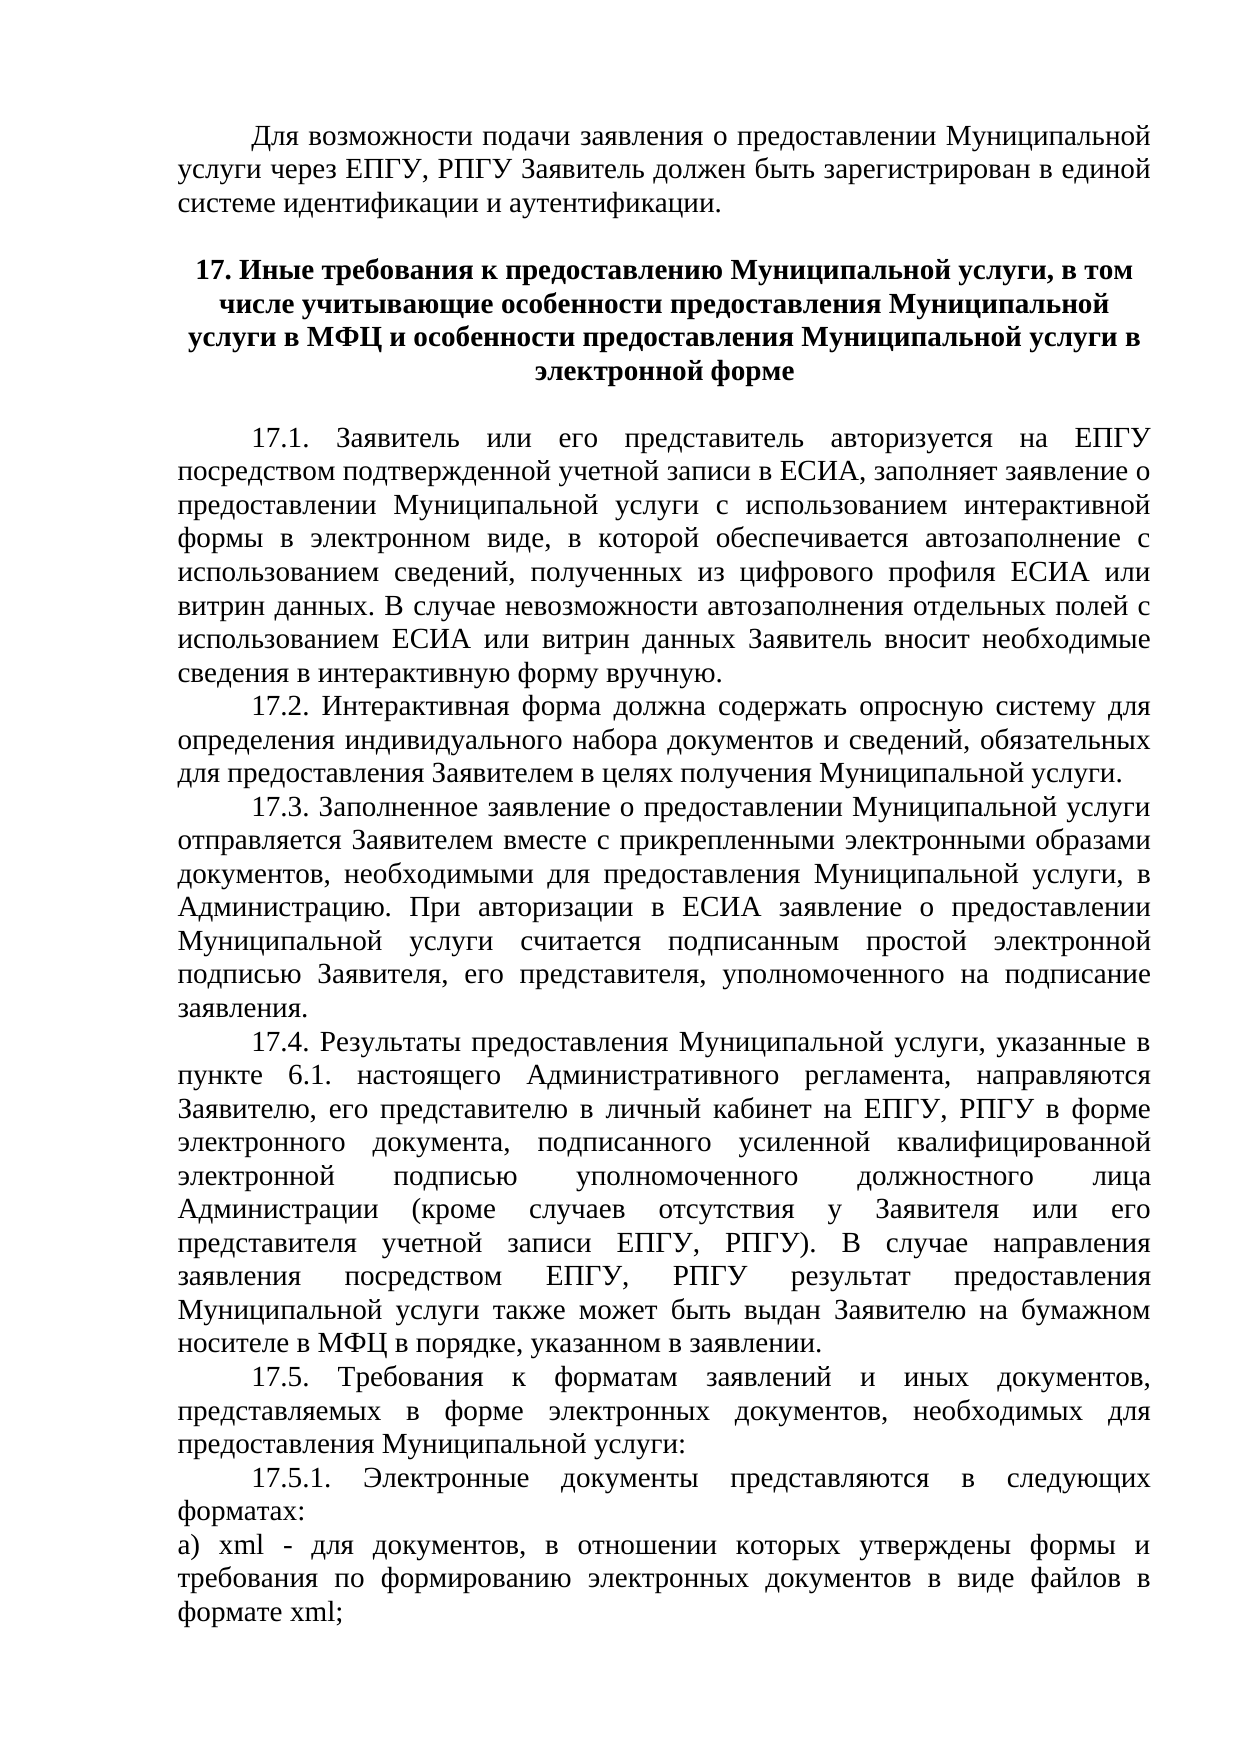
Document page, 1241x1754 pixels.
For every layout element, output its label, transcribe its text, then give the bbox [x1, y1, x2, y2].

text а) xml - для документов, в отношении которых утверждены формы и требования по формированию электронных документов в виде файлов в формате xml; [177, 1527, 1152, 1627]
text 17.3. Заполненное заявление о предоставлении Муниципальной услуги отправляется Заявителем вместе с прикрепленными электронными образами документов, необходимыми для предоставления Муниципальной услуги, в Администрацию. При авторизации в ЕСИА заявление о предоставлении Муниципальной услуги считается подписанным простой электронной подписью Заявителя, его представителя, уполномоченного на подписание заявления. [177, 789, 1152, 1024]
text 17.2. Интерактивная форма должна содержать опросную систему для определения индивидуального набора документов и сведений, обязательных для предоставления Заявителем в целях получения Муниципальной услуги. [177, 688, 1152, 789]
text 17.4. Результаты предоставления Муниципальной услуги, указанные в пункте 6.1. настоящего Административного регламента, направляются Заявителю, его представителю в личный кабинет на ЕПГУ, РПГУ в форме электронного документа, подписанного усиленной квалифицированной электронной подписью уполномоченного должностного лица Администрации (кроме случаев отсутствия у Заявителя или его представителя учетной записи ЕПГУ, РПГУ). В случае направления заявления посредством ЕПГУ, РПГУ результат предоставления Муниципальной услуги также может быть выдан Заявителю на бумажном носителе в МФЦ в порядке, указанном в заявлении. [177, 1024, 1152, 1359]
text 17.5. Требования к форматам заявлений и иных документов, представляемых в форме электронных документов, необходимых для предоставления Муниципальной услуги: [177, 1359, 1152, 1460]
text 17.5.1. Электронные документы представляются в следующих форматах: [177, 1460, 1152, 1527]
text 17.1. Заявитель или его представитель авторизуется на ЕПГУ посредством подтвержденной учетной записи в ЕСИА, заполняет заявление о предоставлении Муниципальной услуги с использованием интерактивной формы в электронном виде, в которой обеспечивается автозаполнение с использованием сведений, полученных из цифрового профиля ЕСИА или витрин данных. В случае невозможности автозаполнения отдельных полей с использованием ЕСИА или витрин данных Заявитель вносит необходимые сведения в интерактивную форму вручную. [177, 420, 1152, 688]
text 17. Иные требования к предоставлению Муниципальной услуги, в том числе учитывающие особенности предоставления Муниципальной услуги в МФЦ и особенности предоставления Муниципальной услуги в электронной форме [177, 252, 1152, 386]
text Для возможности подачи заявления о предоставлении Муниципальной услуги через ЕПГУ, РПГУ Заявитель должен быть зарегистрирован в единой системе идентификации и аутентификации. [177, 118, 1152, 219]
